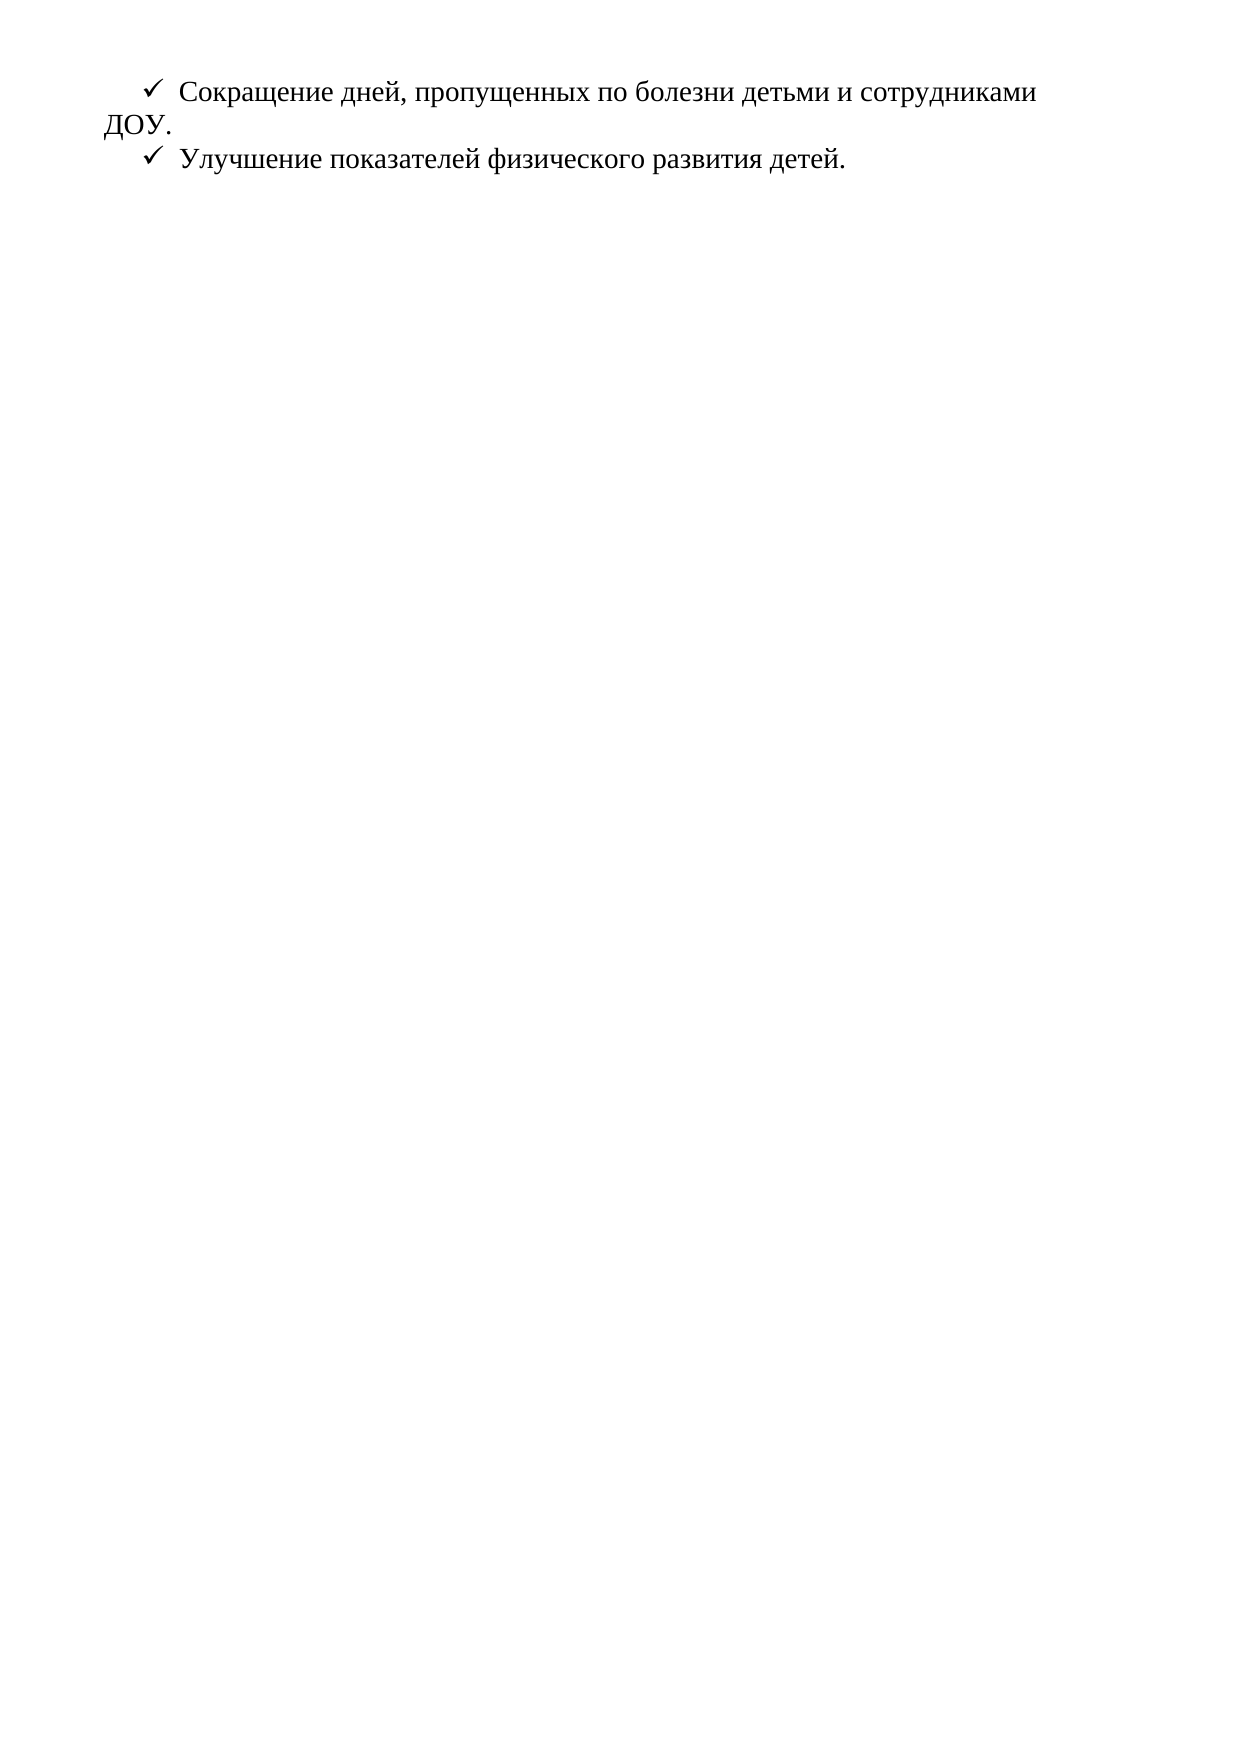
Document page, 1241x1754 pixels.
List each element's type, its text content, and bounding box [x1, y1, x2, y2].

text ДОУ. [103, 107, 1167, 141]
list Сокращение дней, пропущенных по болезни детьми и сотрудниками [141, 74, 1167, 107]
list Улучшение показателей физического развития детей. [141, 141, 1167, 175]
